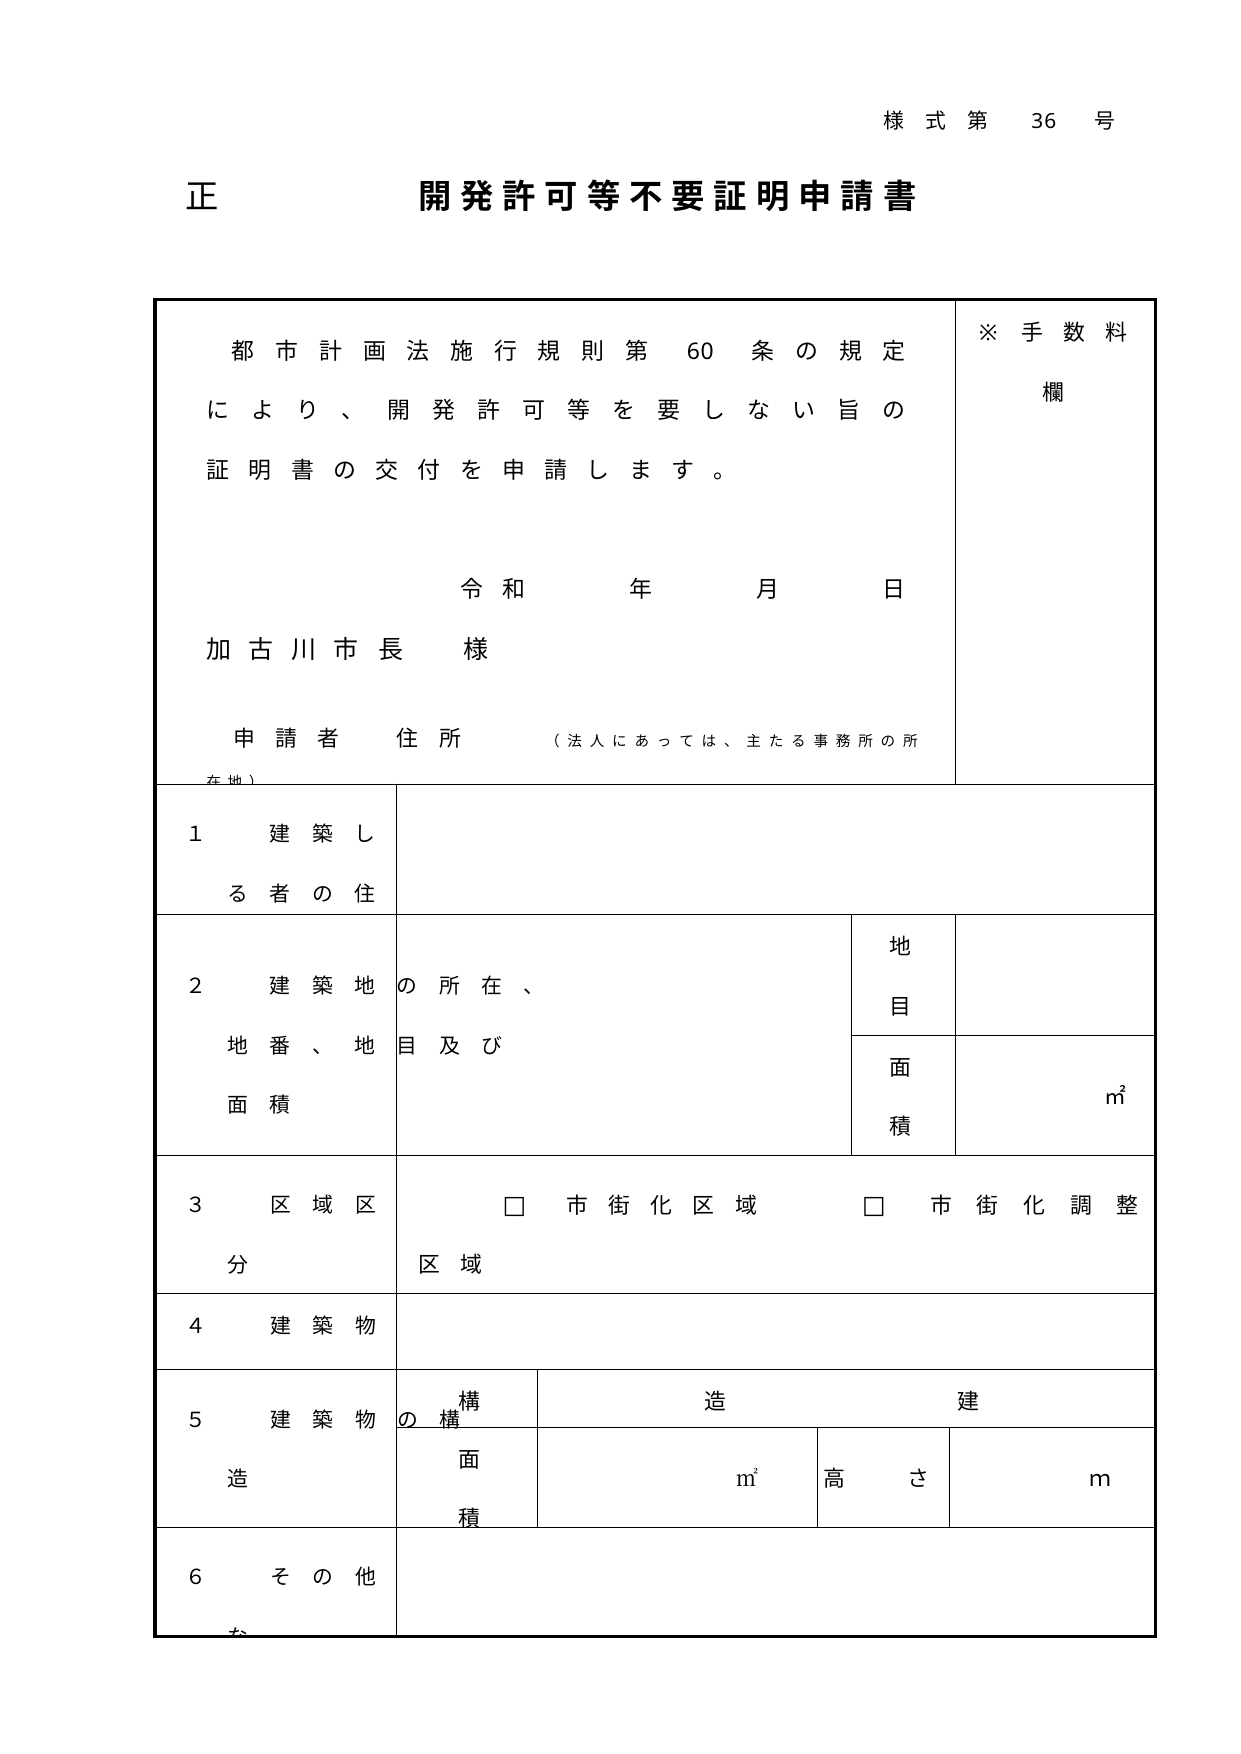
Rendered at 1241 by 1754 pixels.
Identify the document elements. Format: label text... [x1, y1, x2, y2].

table_cell [397, 785, 1154, 914]
table_header ※手数料欄 [956, 301, 1154, 783]
table_cell 面 積 [852, 1036, 955, 1155]
table_cell ｍ [950, 1428, 1154, 1527]
table_cell 地 目 [852, 915, 955, 1034]
table_cell [397, 1294, 1154, 1369]
table_cell 市街化区域 市街化調整区域 [397, 1156, 1154, 1293]
table_cell ５ 建築物の構造 及び規模 [157, 1370, 396, 1527]
table_cell ㎡ [956, 1036, 1154, 1155]
text 正 開発許可等不要証明申請書 [143, 164, 1141, 224]
text 様式第36号 [143, 90, 1137, 149]
table_cell ２ 建築地の所在、地番、地目及び面積 [157, 915, 396, 1155]
table_cell 高 さ [818, 1428, 949, 1527]
table_cell １ 建築しようとする者の住所及び氏名 [157, 785, 396, 914]
table_cell [956, 915, 1154, 1034]
table_cell [397, 915, 851, 1155]
table_cell 構 造 [397, 1370, 537, 1427]
table_cell ４ 建築物の用途 [157, 1294, 396, 1369]
table_cell ㎡ [538, 1428, 817, 1527]
table_cell 造 建 [538, 1370, 1154, 1427]
table_header 都市計画法施行規則第60条の規定により、開発許可等を要しない旨の証明書の交付を申請します。 令和 年 月 日 加古川市長 様 申請者 住所 （法人にあっては、主たる事務所の所在地） 氏名 （法人にあっては、名称および代表者の氏名） 電話 （ ） － [157, 301, 955, 783]
table_cell 面 積 [397, 1428, 537, 1527]
table_cell ６ その他必要な 事項 [157, 1528, 396, 1635]
table_cell ３ 区域区分 [157, 1156, 396, 1293]
